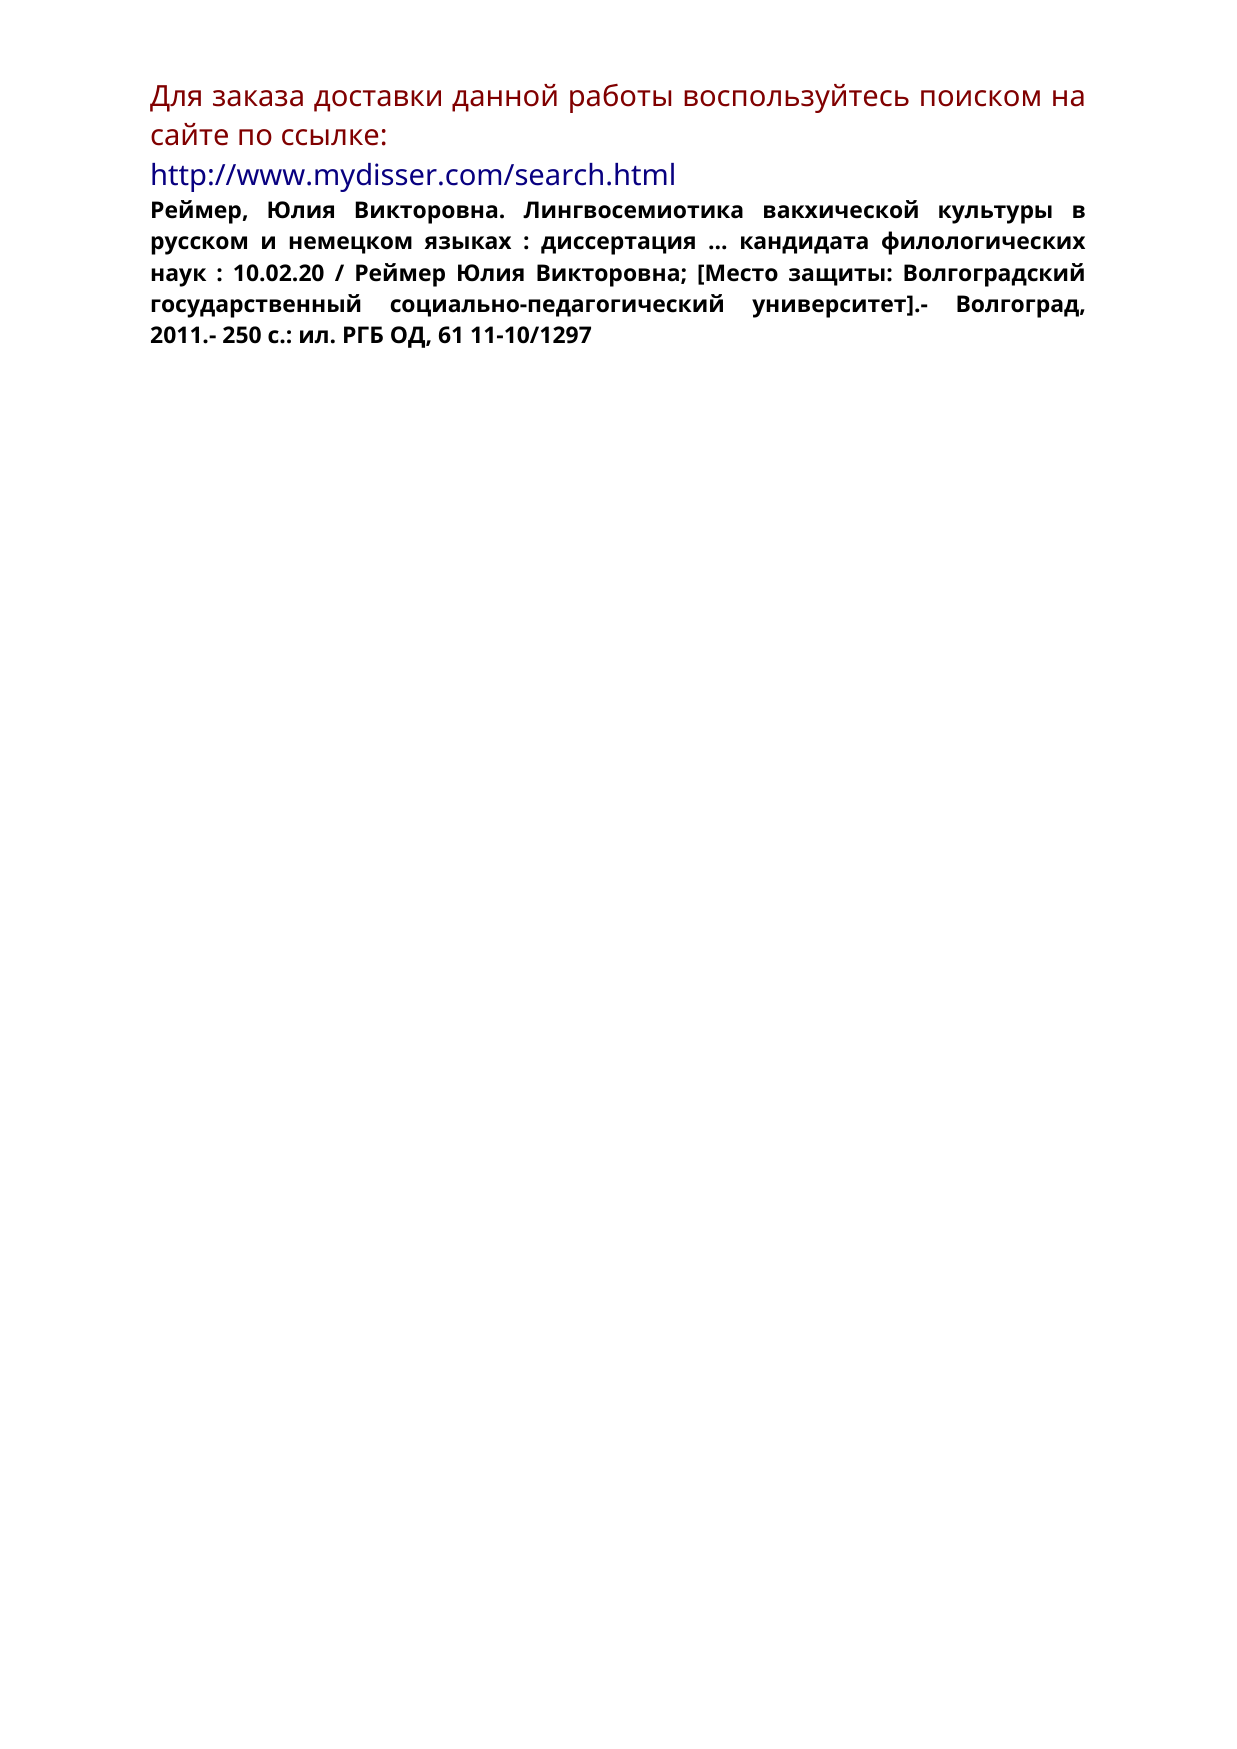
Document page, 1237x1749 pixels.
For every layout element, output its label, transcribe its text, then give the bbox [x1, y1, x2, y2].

text Реймер, Юлия Викторовна. Лингвосемиотика вакхической культуры в русском и немецком языках : диссертация ... кандидата филологических наук : 10.02.20 / Реймер Юлия Викторовна; [Место защиты: Волгоградский государственный социально-педагогический университет].- Волгоград, 2011.- 250 с.: ил. РГБ ОД, 61 11-10/1297 [150, 194, 1086, 350]
